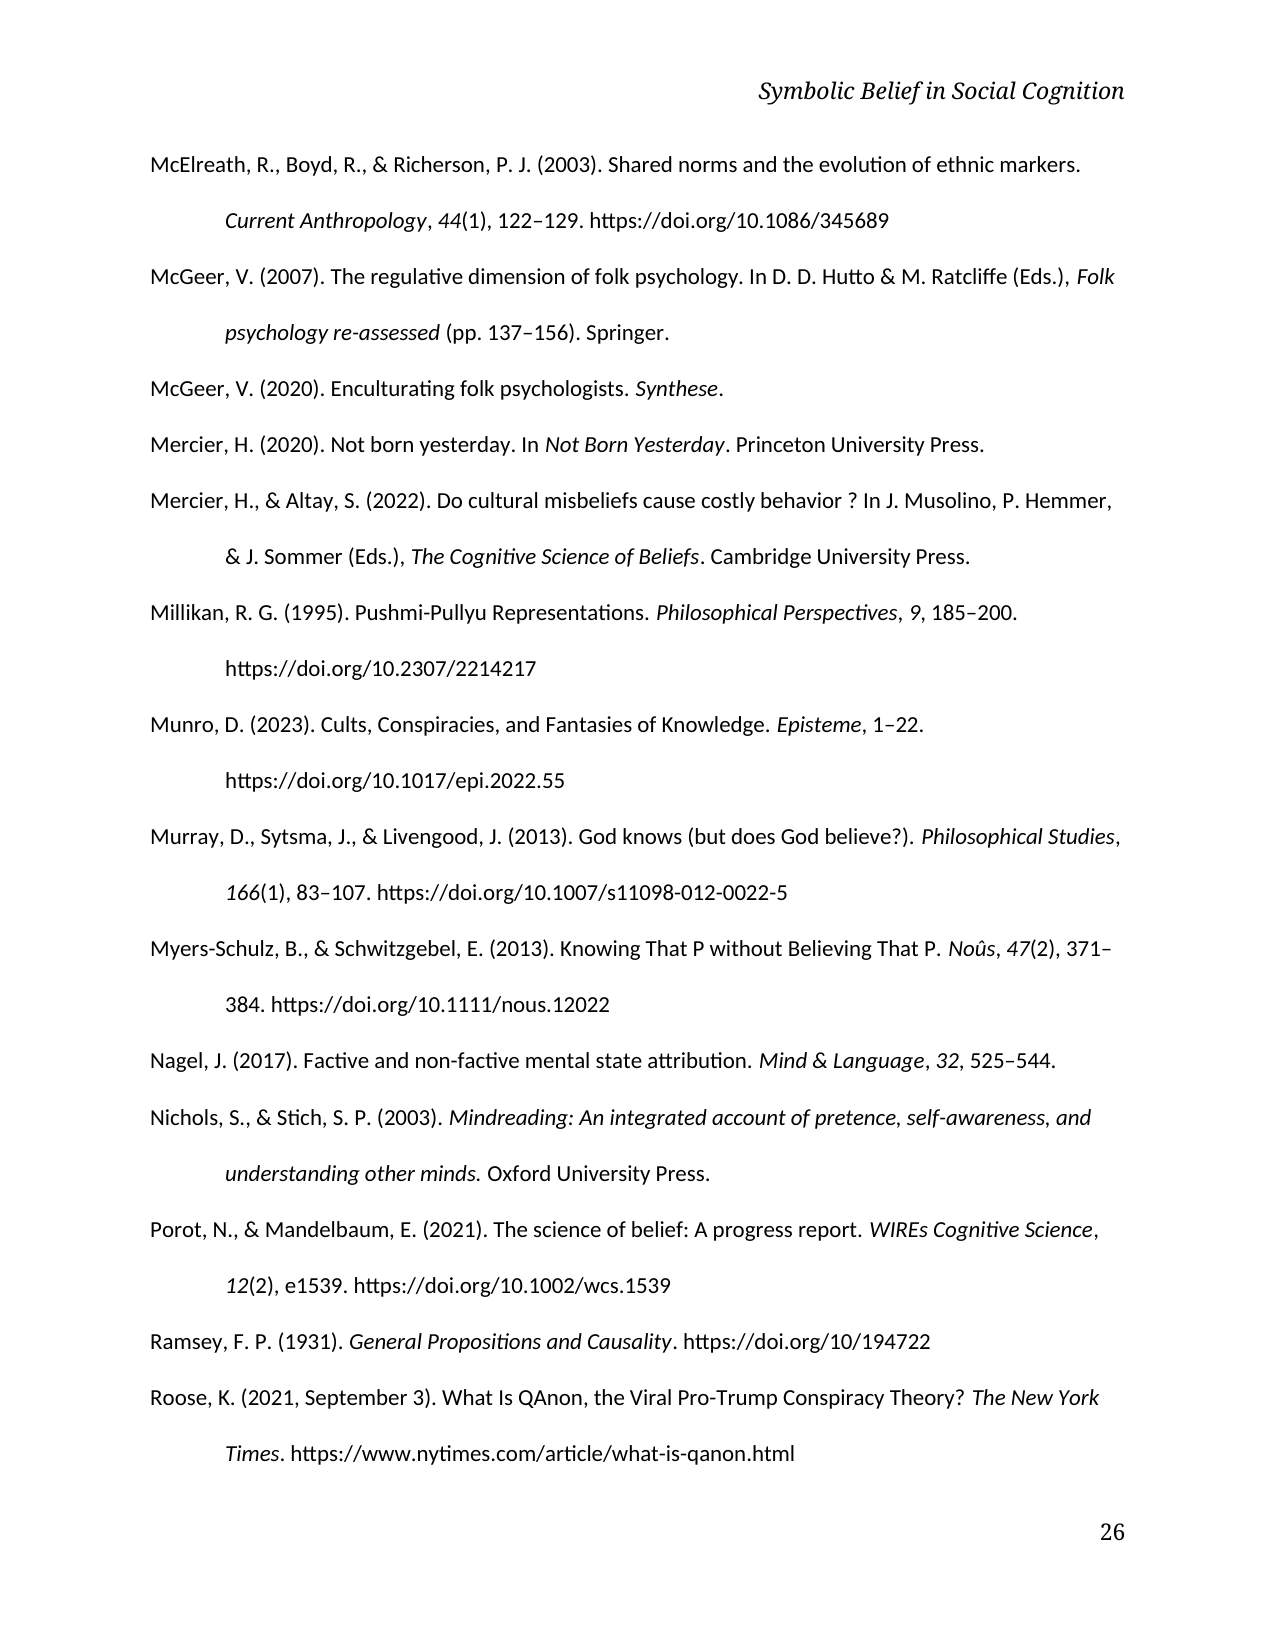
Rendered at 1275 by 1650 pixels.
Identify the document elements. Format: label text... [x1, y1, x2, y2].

text Mercier, H., & Altay, S. (2022). Do cultural misbeliefs cause costly behavior ? In J. Musolino, P. Hemmer, & J. Sommer (Eds.), The Cognitive Science of Beliefs. Cambridge University Press. [150, 486, 1125, 570]
text Millikan, R. G. (1995). Pushmi-Pullyu Representations. Philosophical Perspectives, 9, 185–200. https://doi.org/10.2307/2214217 [150, 598, 1125, 682]
text Ramsey, F. P. (1931). General Propositions and Causality. https://doi.org/10/194722 [150, 1327, 1125, 1355]
text Nichols, S., & Stich, S. P. (2003). Mindreading: An integrated account of pretence, self-awareness, and understanding other minds. Oxford University Press. [150, 1103, 1125, 1187]
text Munro, D. (2023). Cults, Conspiracies, and Fantasies of Knowledge. Episteme, 1–22. https://doi.org/10.1017/epi.2022.55 [150, 710, 1125, 794]
text Mercier, H. (2020). Not born yesterday. In Not Born Yesterday. Princeton University Press. [150, 430, 1125, 458]
text Roose, K. (2021, September 3). What Is QAnon, the Viral Pro-Trump Conspiracy Theory? The New York Times. https://www.nytimes.com/article/what-is-qanon.html [150, 1383, 1125, 1467]
text Murray, D., Sytsma, J., & Livengood, J. (2013). God knows (but does God believe?). Philosophical Studies, 166(1), 83–107. https://doi.org/10.1007/s11098-012-0022-5 [150, 822, 1125, 907]
text McElreath, R., Boyd, R., & Richerson, P. J. (2003). Shared norms and the evolution of ethnic markers. Current Anthropology, 44(1), 122–129. https://doi.org/10.1086/345689 [150, 150, 1125, 234]
text Porot, N., & Mandelbaum, E. (2021). The science of belief: A progress report. WIREs Cognitive Science, 12(2), e1539. https://doi.org/10.1002/wcs.1539 [150, 1215, 1125, 1299]
text Nagel, J. (2017). Factive and non-factive mental state attribution. Mind & Language, 32, 525–544. [150, 1047, 1125, 1075]
text Myers-Schulz, B., & Schwitzgebel, E. (2013). Knowing That P without Believing That P. Noûs, 47(2), 371–384. https://doi.org/10.1111/nous.12022 [150, 934, 1125, 1019]
text McGeer, V. (2020). Enculturating folk psychologists. Synthese. [150, 374, 1125, 402]
text McGeer, V. (2007). The regulative dimension of folk psychology. In D. D. Hutto & M. Ratcliffe (Eds.), Folk psychology re-assessed (pp. 137–156). Springer. [150, 262, 1125, 346]
